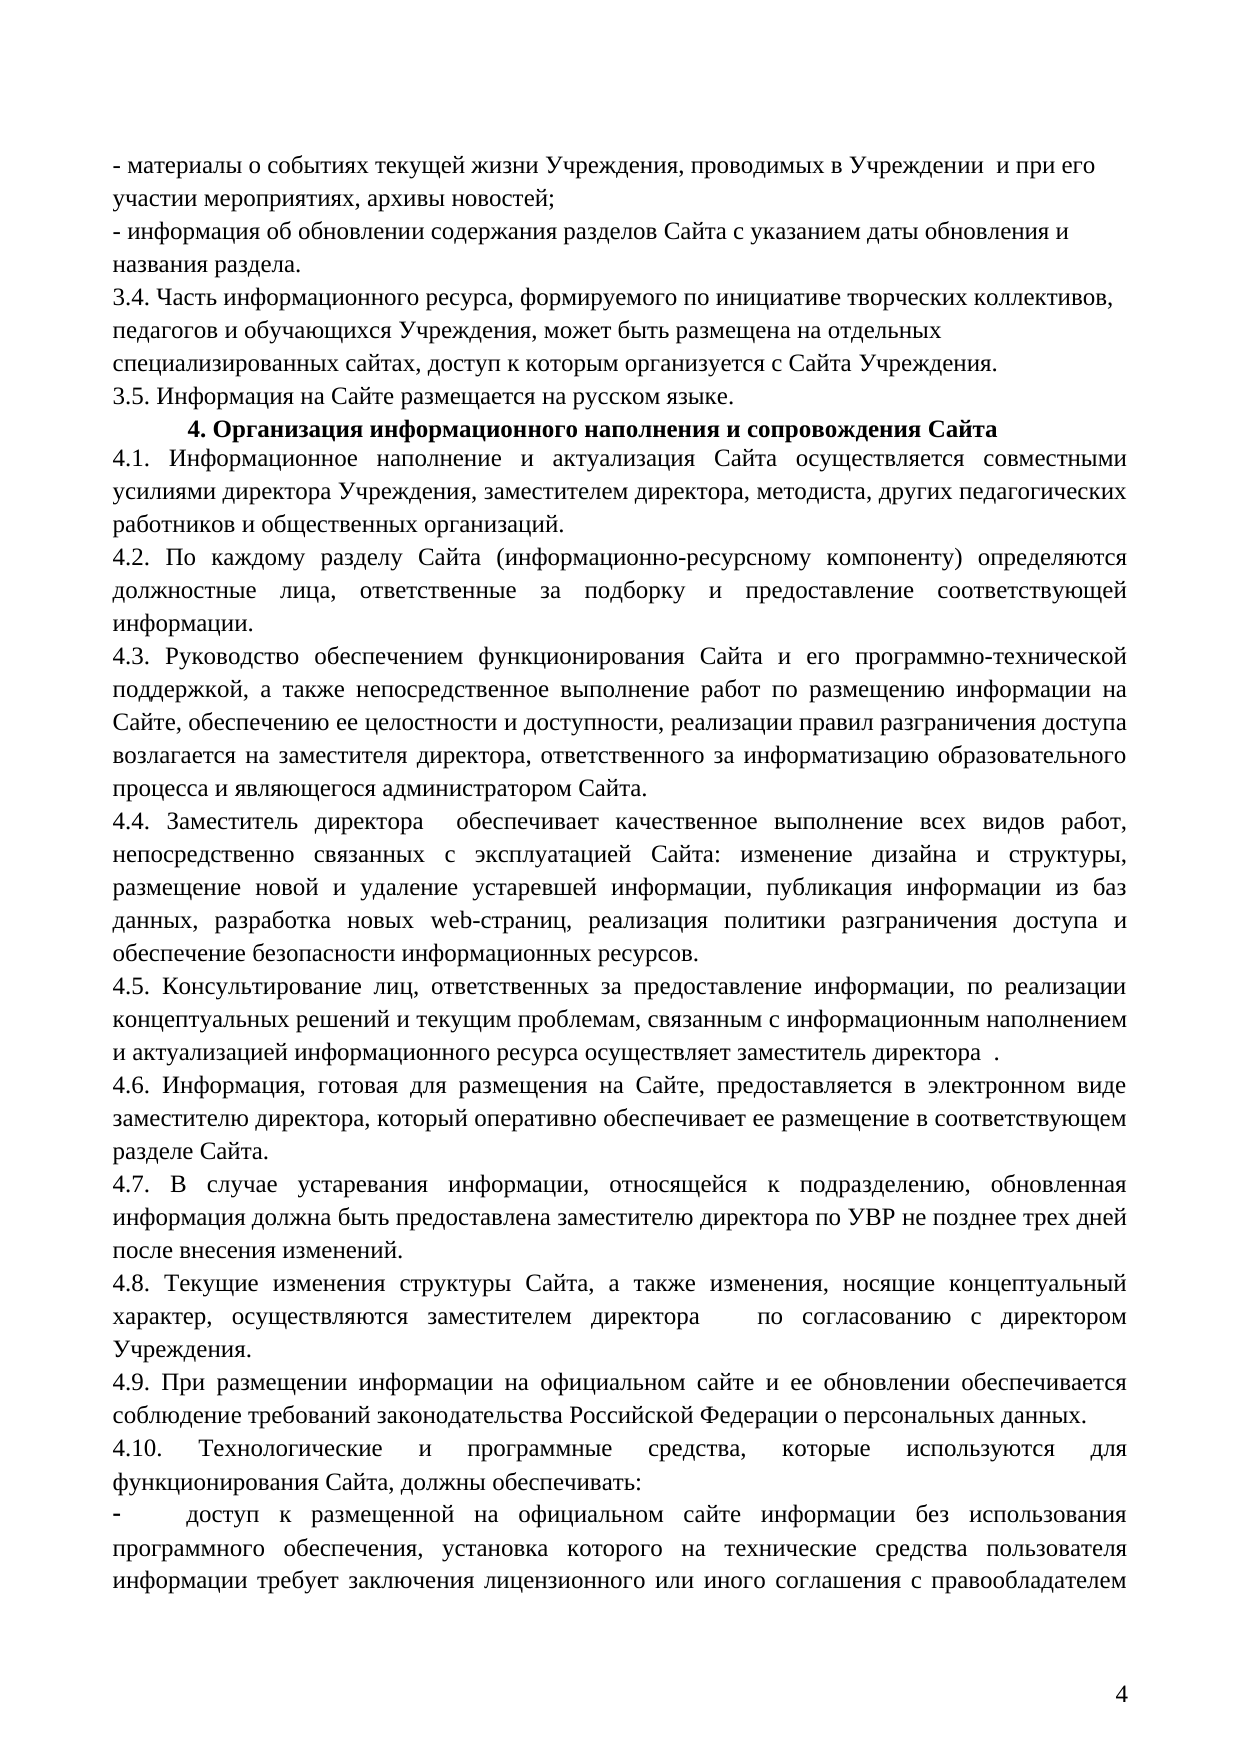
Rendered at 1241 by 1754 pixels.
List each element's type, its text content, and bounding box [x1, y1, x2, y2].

text 3.4. Часть информационного ресурса, формируемого по инициативе творческих коллективов, педагогов и обучающихся Учреждения, может быть размещена на отдельных специализированных сайтах, доступ к которым организуется с Сайта Учреждения. [112, 282, 1128, 377]
text 4.1. Информационное наполнение и актуализация Сайта осуществляется совместными усилиями директора Учреждения, заместителем директора, методиста, других педагогических работников и общественных организаций. [112, 443, 1128, 538]
text 4. Организация информационного наполнения и сопровождения Сайта [112, 414, 1128, 443]
text 4.5. Консультирование лиц, ответственных за предоставление информации, по реализации концептуальных решений и текущим проблемам, связанным с информационным наполнением и актуализацией информационного ресурса осуществляет заместитель директора . [112, 971, 1128, 1066]
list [112, 1499, 1128, 1594]
text 4.10. Технологические и программные средства, которые используются для функционирования Сайта, должны обеспечивать: [112, 1433, 1128, 1495]
text 4.2. По каждому разделу Сайта (информационно-ресурсному компоненту) определяются должностные лица, ответственные за подборку и предоставление соответствующей информации. [112, 542, 1128, 637]
text 4.8. Текущие изменения структуры Сайта, а также изменения, носящие концептуальный характер, осуществляются заместителем директора по согласованию с директором Учреждения. [112, 1268, 1128, 1363]
text 4.3. Руководство обеспечением функционирования Сайта и его программно-технической поддержкой, а также непосредственное выполнение работ по размещению информации на Сайте, обеспечению ее целостности и доступности, реализации правил разграничения доступа возлагается на заместителя директора, ответственного за информатизацию образовательного процесса и являющегося администратором Сайта. [112, 641, 1128, 802]
text 4.4. Заместитель директора обеспечивает качественное выполнение всех видов работ, непосредственно связанных с эксплуатацией Сайта: изменение дизайна и структуры, размещение новой и удаление устаревшей информации, публикация информации из баз данных, разработка новых web-страниц, реализация политики разграничения доступа и обеспечение безопасности информационных ресурсов. [112, 806, 1128, 967]
text 4.6. Информация, готовая для размещения на Сайте, предоставляется в электронном виде заместителю директора, который оперативно обеспечивает ее размещение в соответствующем разделе Сайта. [112, 1070, 1128, 1165]
text 4.9. При размещении информации на официальном сайте и ее обновлении обеспечивается соблюдение требований законодательства Российской Федерации о персональных данных. [112, 1367, 1128, 1429]
text 3.5. Информация на Сайте размещается на русском языке. [112, 381, 1128, 410]
text - материалы о событиях текущей жизни Учреждения, проводимых в Учреждении и при его участии мероприятиях, архивы новостей; [112, 150, 1128, 212]
text 4.7. В случае устаревания информации, относящейся к подразделению, обновленная информация должна быть предоставлена заместителю директора по УВР не позднее трех дней после внесения изменений. [112, 1169, 1128, 1264]
text - информация об обновлении содержания разделов Сайта с указанием даты обновления и названия раздела. [112, 216, 1128, 278]
